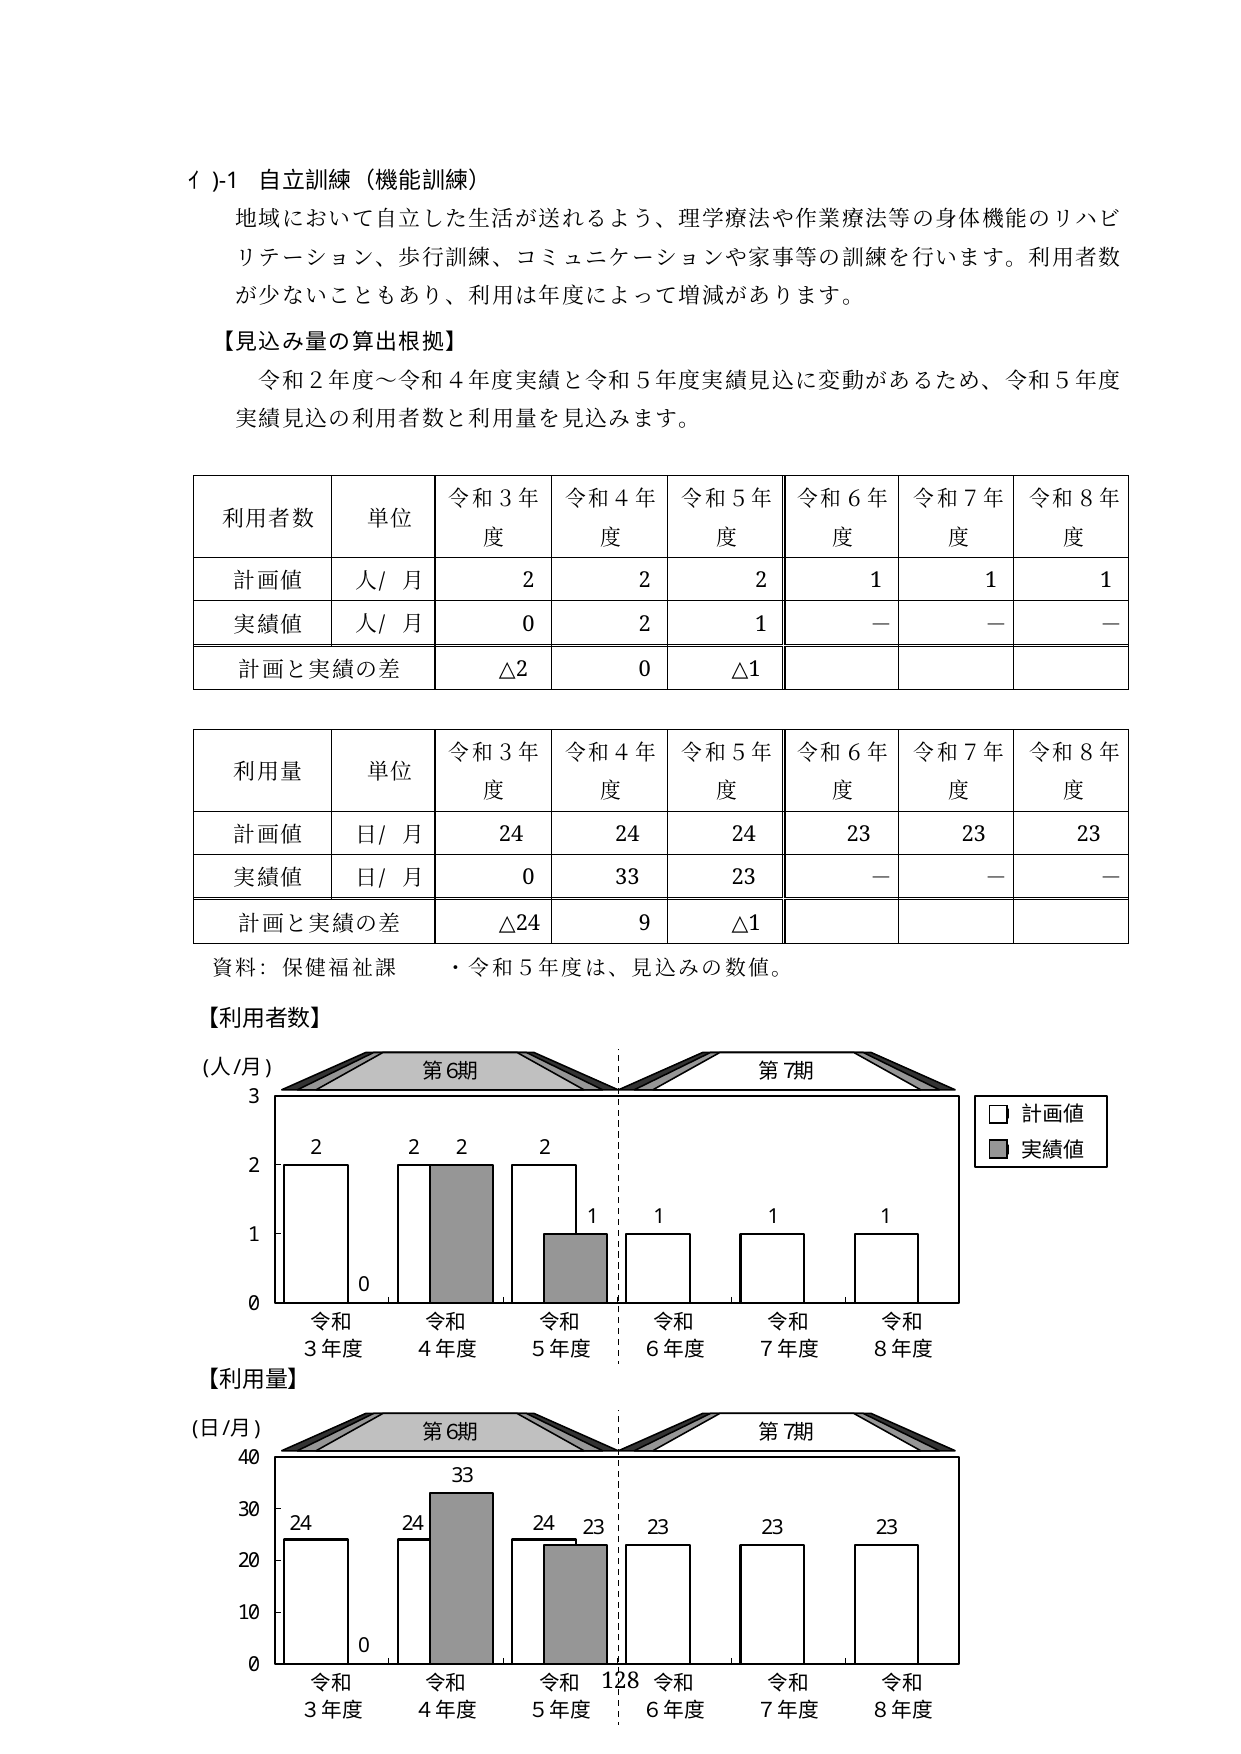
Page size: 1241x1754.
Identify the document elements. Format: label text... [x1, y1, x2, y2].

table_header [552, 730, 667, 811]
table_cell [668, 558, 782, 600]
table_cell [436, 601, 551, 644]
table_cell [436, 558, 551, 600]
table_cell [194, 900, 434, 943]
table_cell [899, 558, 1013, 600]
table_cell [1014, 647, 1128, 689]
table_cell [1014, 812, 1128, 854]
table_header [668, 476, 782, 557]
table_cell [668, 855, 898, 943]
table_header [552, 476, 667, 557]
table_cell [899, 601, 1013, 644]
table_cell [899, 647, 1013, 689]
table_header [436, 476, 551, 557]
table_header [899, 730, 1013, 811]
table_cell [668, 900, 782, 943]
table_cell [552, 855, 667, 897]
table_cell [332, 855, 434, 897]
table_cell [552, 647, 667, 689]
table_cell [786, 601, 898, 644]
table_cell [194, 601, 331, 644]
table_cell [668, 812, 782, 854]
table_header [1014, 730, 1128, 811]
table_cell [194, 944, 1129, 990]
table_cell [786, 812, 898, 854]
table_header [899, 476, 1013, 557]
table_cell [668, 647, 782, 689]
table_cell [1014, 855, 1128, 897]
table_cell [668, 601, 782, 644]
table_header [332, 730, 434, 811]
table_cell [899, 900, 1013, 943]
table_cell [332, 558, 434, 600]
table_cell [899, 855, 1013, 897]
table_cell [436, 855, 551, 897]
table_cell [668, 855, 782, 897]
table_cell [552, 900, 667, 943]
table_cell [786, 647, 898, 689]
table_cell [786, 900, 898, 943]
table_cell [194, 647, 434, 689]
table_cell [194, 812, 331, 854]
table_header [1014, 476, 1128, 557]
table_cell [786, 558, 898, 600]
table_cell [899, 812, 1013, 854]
text 地域において自立した生活が送れるよう、理学療法や作業療法等の身体機能のリハビリテーション、歩行訓練、コミュニケーションや家事等の訓練を行います。利用者数が少ないこともあり、利用は年度によって増減があります。 [212, 198, 1122, 314]
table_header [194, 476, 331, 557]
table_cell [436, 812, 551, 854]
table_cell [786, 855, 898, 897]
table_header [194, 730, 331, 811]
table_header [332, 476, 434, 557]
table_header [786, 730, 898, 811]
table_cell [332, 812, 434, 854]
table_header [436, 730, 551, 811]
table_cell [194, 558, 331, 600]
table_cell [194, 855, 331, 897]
text ｲ)-1 自立訓練（機能訓練） [188, 159, 1122, 198]
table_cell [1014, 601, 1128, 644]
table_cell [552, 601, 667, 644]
text 令和２年度～令和４年度実績と令和５年度実績見込に変動があるため、令和５年度実績見込の利用者数と利用量を見込みます。 [223, 359, 1122, 437]
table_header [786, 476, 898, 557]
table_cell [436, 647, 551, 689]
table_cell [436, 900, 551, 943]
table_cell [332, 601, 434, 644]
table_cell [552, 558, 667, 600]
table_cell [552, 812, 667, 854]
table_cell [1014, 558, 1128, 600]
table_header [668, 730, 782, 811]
text 【見込み量の算出根拠】 [200, 321, 1122, 359]
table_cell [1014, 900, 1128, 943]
